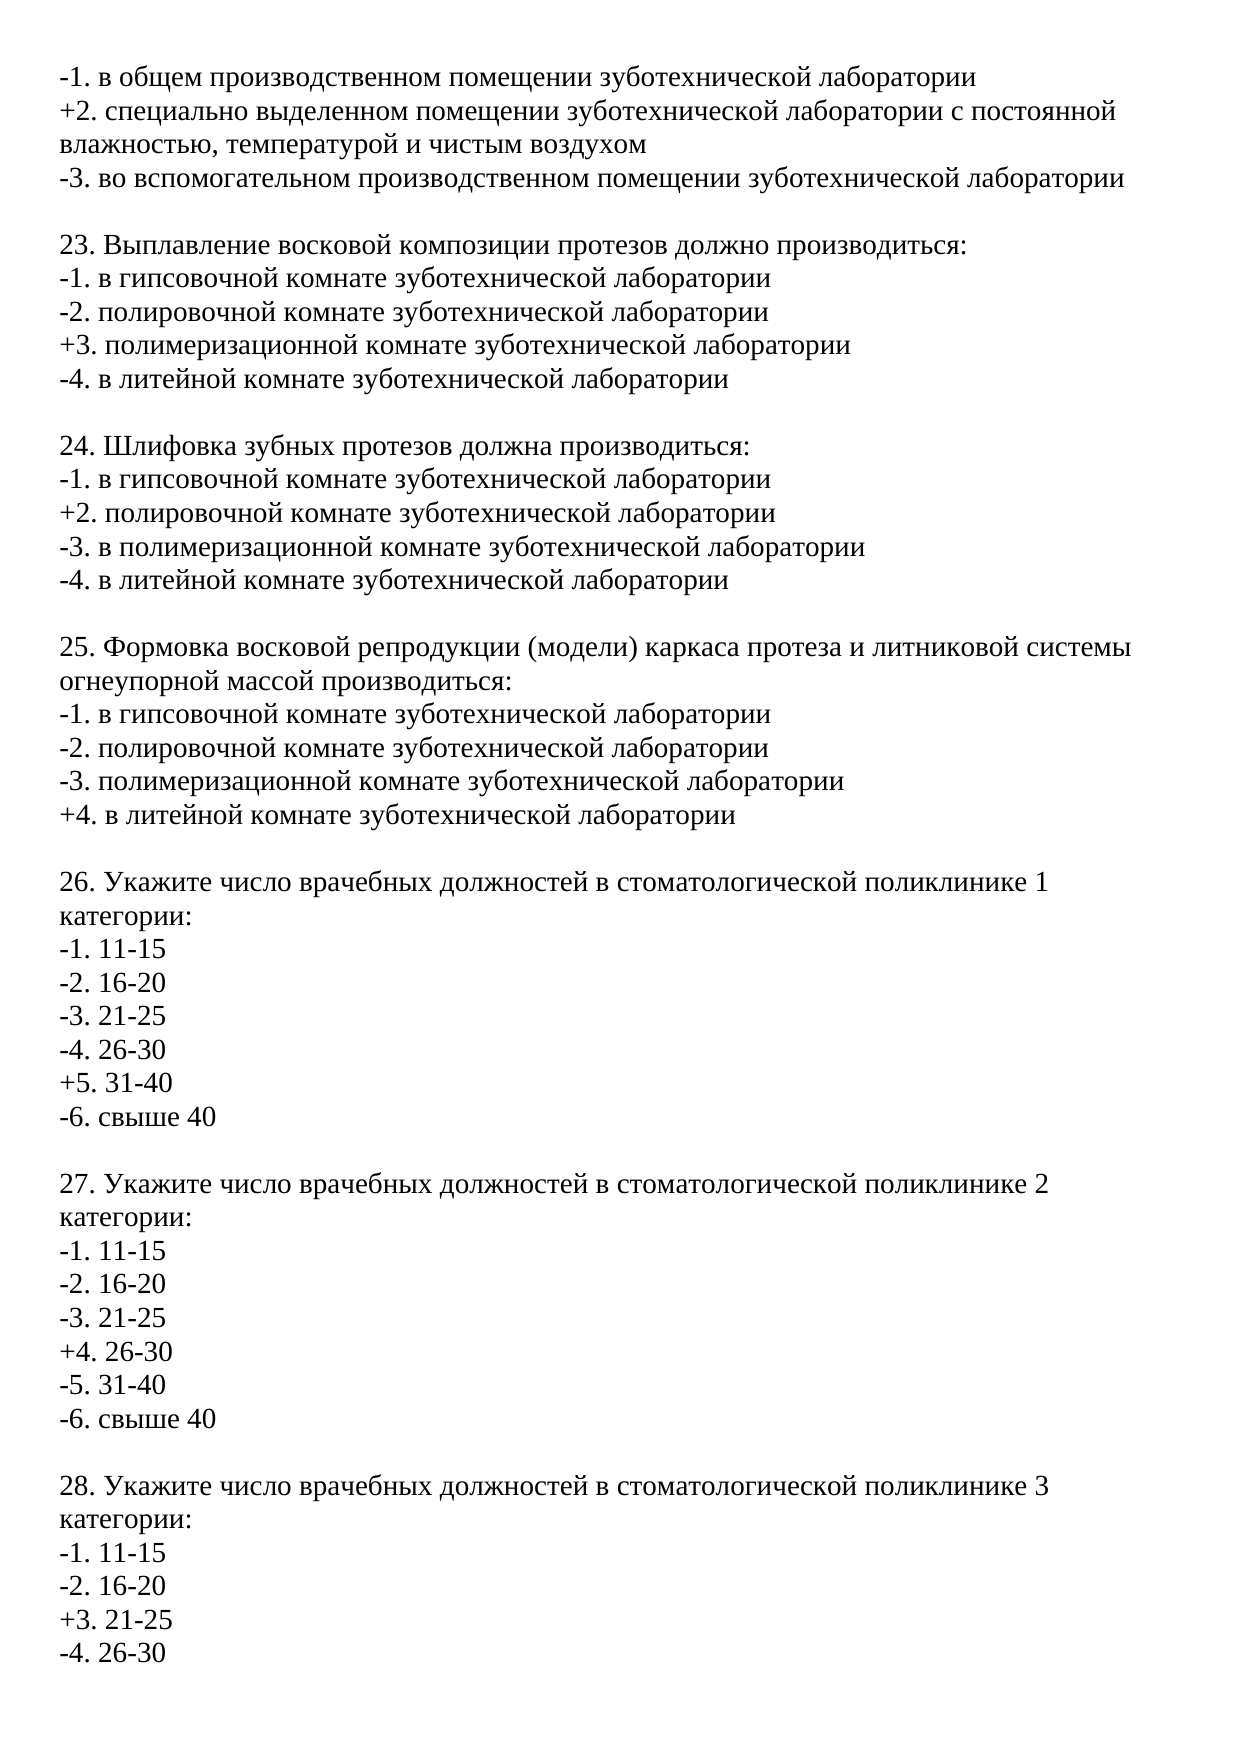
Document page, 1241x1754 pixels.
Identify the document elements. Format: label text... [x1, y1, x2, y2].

text 25. Формовка восковой репродукции (модели) каркаса протеза и литниковой системы огнеупорной массой производиться: [59, 629, 1181, 696]
text +2. полировочной комнате зуботехнической лаборатории [59, 495, 1181, 529]
text 23. Выплавление восковой композиции протезов должно производиться: [59, 227, 1181, 260]
text -2. 16-20 [59, 965, 1181, 998]
text -3. 21-25 [59, 1300, 1181, 1334]
text -3. 21-25 [59, 998, 1181, 1032]
text -3. в полимеризационной комнате зуботехнической лаборатории [59, 529, 1181, 562]
text -2. полировочной комнате зуботехнической лаборатории [59, 730, 1181, 763]
text -1. 11-15 [59, 1233, 1181, 1267]
text -4. в литейной комнате зуботехнической лаборатории [59, 562, 1181, 596]
text -1. 11-15 [59, 1535, 1181, 1568]
text 24. Шлифовка зубных протезов должна производиться: [59, 428, 1181, 462]
text -1. в гипсовочной комнате зуботехнической лаборатории [59, 696, 1181, 730]
text -2. полировочной комнате зуботехнической лаборатории [59, 294, 1181, 327]
text -4. в литейной комнате зуботехнической лаборатории [59, 361, 1181, 394]
text -3. полимеризационной комнате зуботехнической лаборатории [59, 763, 1181, 797]
text 27. Укажите число врачебных должностей в стоматологической поликлинике 2 категории: [59, 1166, 1181, 1233]
text 28. Укажите число врачебных должностей в стоматологической поликлинике 3 категории: [59, 1468, 1181, 1535]
text -1. в гипсовочной комнате зуботехнической лаборатории [59, 462, 1181, 495]
text -4. 26-30 [59, 1636, 1181, 1669]
text +2. специально выделенном помещении зуботехнической лаборатории с постоянной влажностью, температурой и чистым воздухом [59, 93, 1181, 160]
text +4. 26-30 [59, 1334, 1181, 1367]
text -4. 26-30 [59, 1032, 1181, 1065]
text -5. 31-40 [59, 1367, 1181, 1401]
text -6. свыше 40 [59, 1401, 1181, 1434]
text +4. в литейной комнате зуботехнической лаборатории [59, 797, 1181, 831]
text -2. 16-20 [59, 1568, 1181, 1602]
text -1. в гипсовочной комнате зуботехнической лаборатории [59, 260, 1181, 294]
text +5. 31-40 [59, 1065, 1181, 1099]
text -1. 11-15 [59, 931, 1181, 965]
text -3. во вспомогательном производственном помещении зуботехнической лаборатории [59, 160, 1181, 193]
text -6. свыше 40 [59, 1099, 1181, 1132]
text -1. в общем производственном помещении зуботехнической лаборатории [59, 59, 1181, 93]
text +3. 21-25 [59, 1602, 1181, 1636]
text -2. 16-20 [59, 1267, 1181, 1300]
text +3. полимеризационной комнате зуботехнической лаборатории [59, 327, 1181, 361]
text 26. Укажите число врачебных должностей в стоматологической поликлинике 1 категории: [59, 864, 1181, 931]
